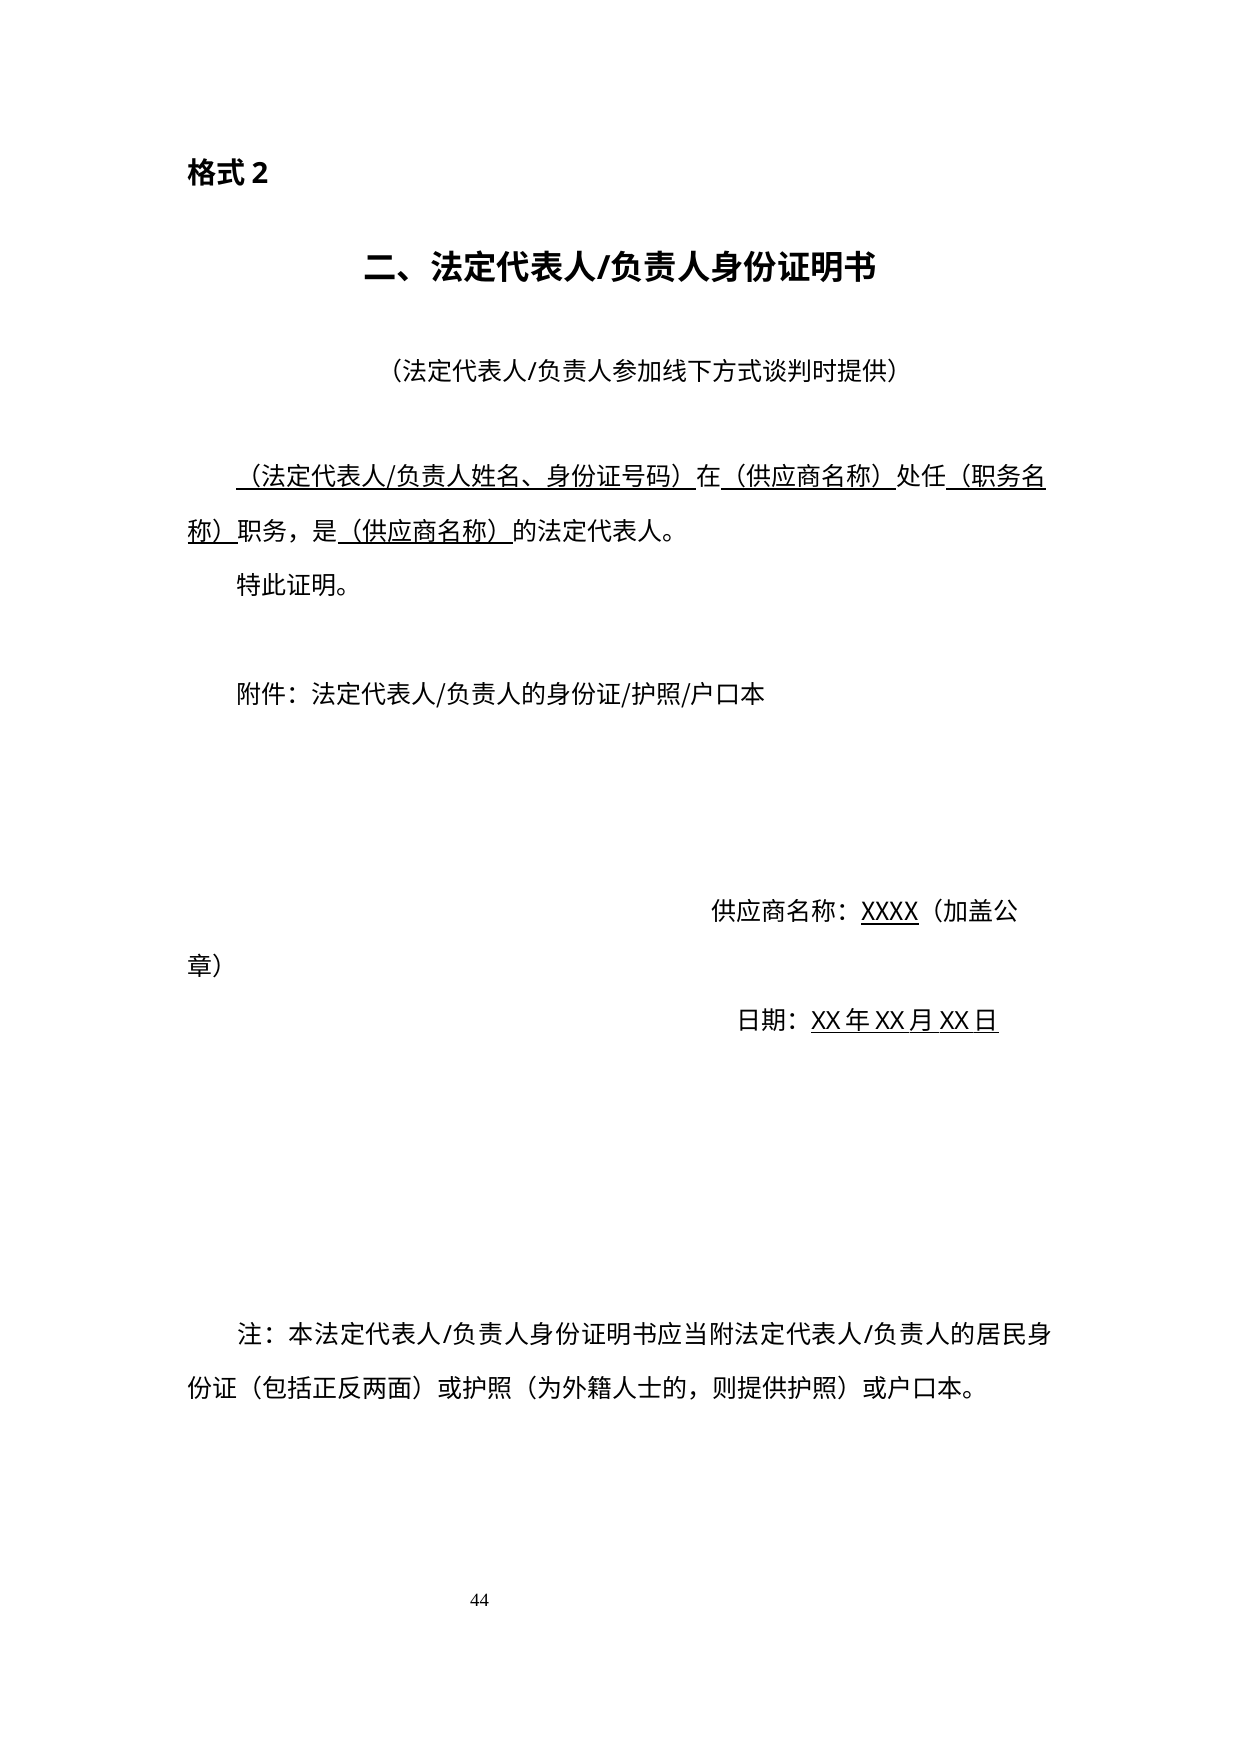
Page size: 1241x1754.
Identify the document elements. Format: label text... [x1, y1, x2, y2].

text （法定代表人/负责人参加线下方式谈判时提供） [187, 351, 1053, 388]
text 日期：XX年XX月XX日 [187, 1001, 1053, 1037]
text 注：本法定代表人/负责人身份证明书应当附法定代表人/负责人的居民身份证（包括正反两面）或护照（为外籍人士的，则提供护照）或户口本。 [187, 1314, 1053, 1405]
text 供应商名称：XXXX（加盖公章） [187, 892, 1053, 982]
text 特此证明。 [187, 566, 1053, 602]
text 附件：法定代表人/负责人的身份证/护照/户口本 [187, 674, 1053, 711]
text （法定代表人/负责人姓名、身份证号码）在（供应商名称）处任（职务名称）职务，是（供应商名称）的法定代表人。 [187, 457, 1053, 547]
text 格式2 [187, 150, 1053, 192]
text 二、法定代表人/负责人身份证明书 [187, 241, 1053, 289]
